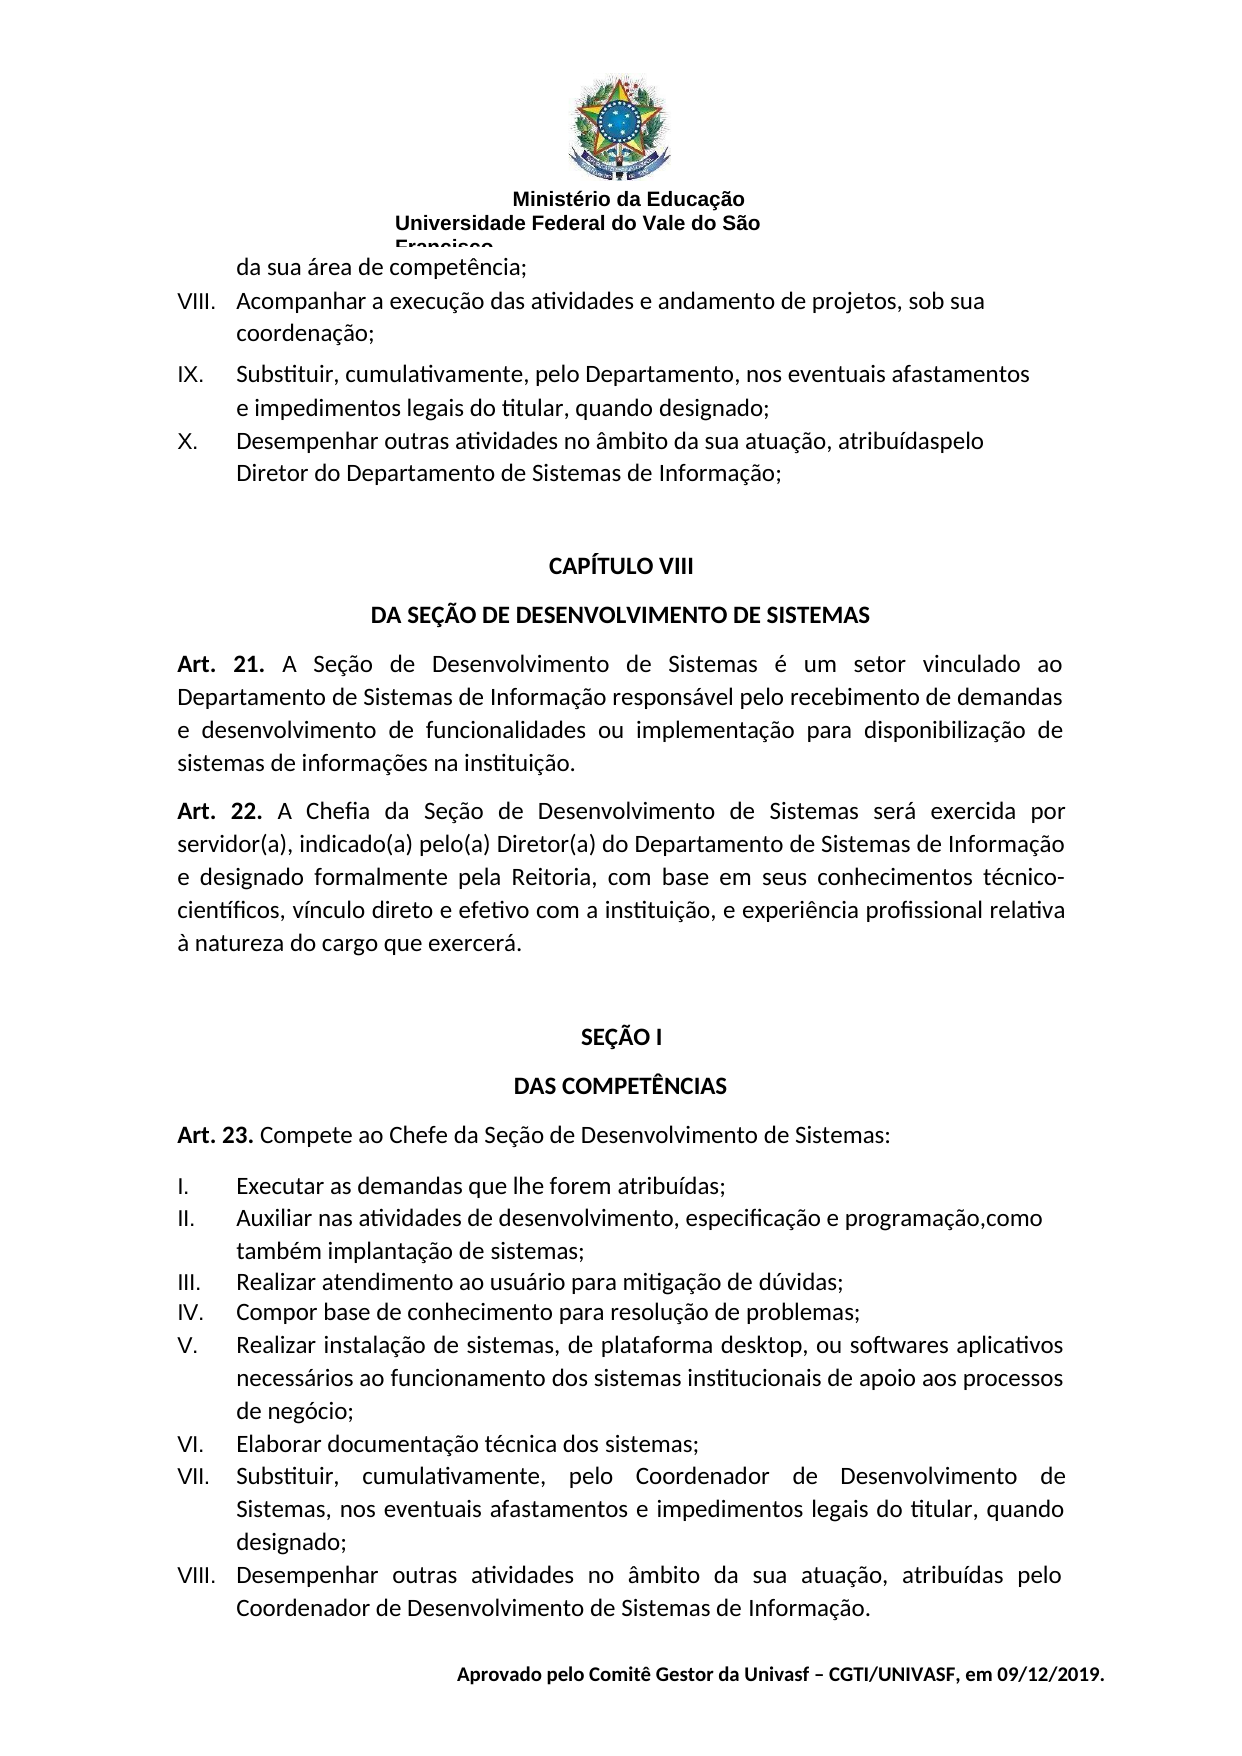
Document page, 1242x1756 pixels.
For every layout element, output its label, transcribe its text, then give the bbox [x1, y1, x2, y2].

list Realizar atendimento ao usuário para mitigação de dúvidas; [177, 1268, 1112, 1296]
list Compor base de conhecimento para resolução de problemas; [177, 1296, 1112, 1327]
list Substituir, cumulativamente, pelo Departamento, nos eventuais afastamentos e impedimentos legais do titular, quando designado; [177, 358, 1032, 422]
list Acompanhar a execução das atividades e andamento de projetos, sob sua coordenação; [177, 285, 1064, 347]
list Desempenhar outras atividades no âmbito da sua atuação, atribuídas pelo Coordenador de Desenvolvimento de Sistemas de Informação. [177, 1559, 1063, 1622]
text da sua área de competência; [236, 252, 1112, 281]
list Realizar instalação de sistemas, de plataforma desktop, ou softwares aplicativos necessários ao funcionamento dos sistemas institucionais de apoio aos processos de negócio; [177, 1329, 1064, 1425]
text Art. 23. Compete ao Chefe da Seção de Desenvolvimento de Sistemas: [177, 1119, 1112, 1150]
picture [568, 73, 672, 181]
list Executar as demandas que lhe forem atribuídas; [177, 1170, 1112, 1200]
text DA SEÇÃO DE DESENVOLVIMENTO DE SISTEMAS [219, 599, 1022, 629]
list Auxiliar nas atividades de desenvolvimento, especificação e programação,como também implantação de sistemas; [177, 1202, 1047, 1266]
subtitle CAPÍTULO VIII [220, 550, 1023, 581]
text Art. 22. A Chefia da Seção de Desenvolvimento de Sistemas será exercida por servidor(a), indicado(a) pelo(a) Diretor(a) do Departamento de Sistemas de Informação e designado formalmente pela Reitoria, com base em seus conhecimentos técnico- científicos, vínculo direto e efetivo com a instituição, e experiência profissional relativa à natureza do cargo que exercerá. [177, 795, 1067, 957]
text DAS COMPETÊNCIAS [219, 1070, 1022, 1101]
subtitle SEÇÃO I [220, 1021, 1023, 1052]
list Substituir, cumulativamente, pelo Coordenador de Desenvolvimento de Sistemas, nos eventuais afastamentos e impedimentos legais do titular, quando designado; [177, 1460, 1066, 1557]
text Art. 21. A Seção de Desenvolvimento de Sistemas é um setor vinculado ao Departamento de Sistemas de Informação responsável pelo recebimento de demandas e desenvolvimento de funcionalidades ou implementação para disponibilização de sistemas de informações na instituição. [177, 648, 1064, 777]
list Desempenhar outras atividades no âmbito da sua atuação, atribuídaspelo Diretor do Departamento de Sistemas de Informação; [177, 425, 987, 488]
list Elaborar documentação técnica dos sistemas; [177, 1428, 1112, 1458]
